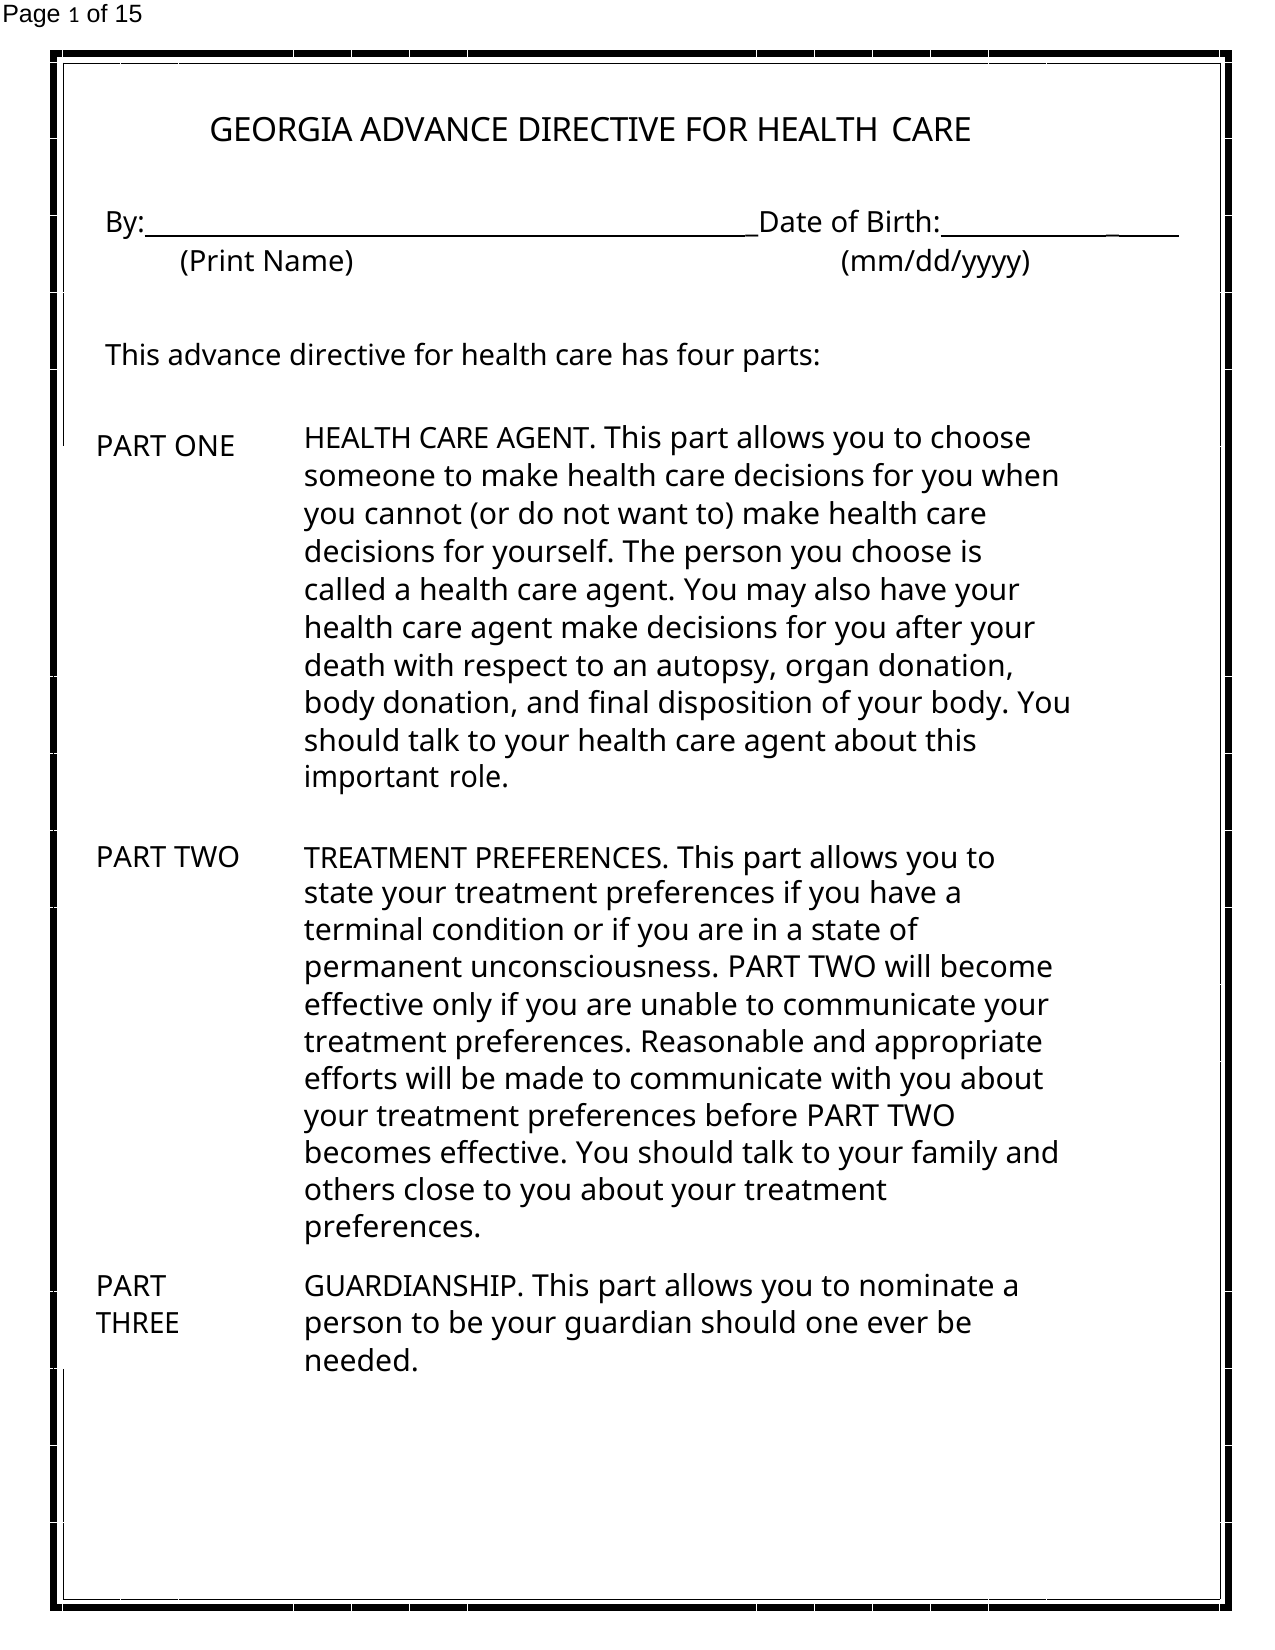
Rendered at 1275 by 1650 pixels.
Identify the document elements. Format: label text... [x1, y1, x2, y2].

text This advance directive for health care has four parts: [105, 334, 1174, 374]
table_cell GUARDIANSHIP. This part allows you to nominate a person to be your guardian should one ever be needed. [285, 1244, 1096, 1383]
table_header PART ONE [54, 416, 285, 821]
table_header HEALTH CARE AGENT. This part allows you to choose someone to make health care decisions for you when you cannot (or do not want to) make health care decisions for yourself. The person you choose is called a health care agent. You may also have your health care agent make decisions for you after your death with respect to an autopsy, organ donation, body donation, and final disposition of your body. You should talk to your health care agent about this important role. [285, 416, 1096, 821]
table_cell PART THREE [54, 1244, 285, 1383]
subtitle GEORGIA ADVANCE DIRECTIVE FOR HEALTH CARE [209, 108, 1174, 150]
table_cell PART TWO [54, 821, 285, 1244]
table_cell TREATMENT PREFERENCES. This part allows you to state your treatment preferences if you have a terminal condition or if you are in a state of permanent unconsciousness. PART TWO will become effective only if you are unable to communicate your treatment preferences. Reasonable and appropriate efforts will be made to communicate with you about your treatment preferences before PART TWO becomes effective. You should talk to your family and others close to you about your treatment preferences. [285, 821, 1096, 1244]
text By: _Date of Birth: _ (Print Name) (mm/dd/yyyy) [105, 202, 1174, 279]
